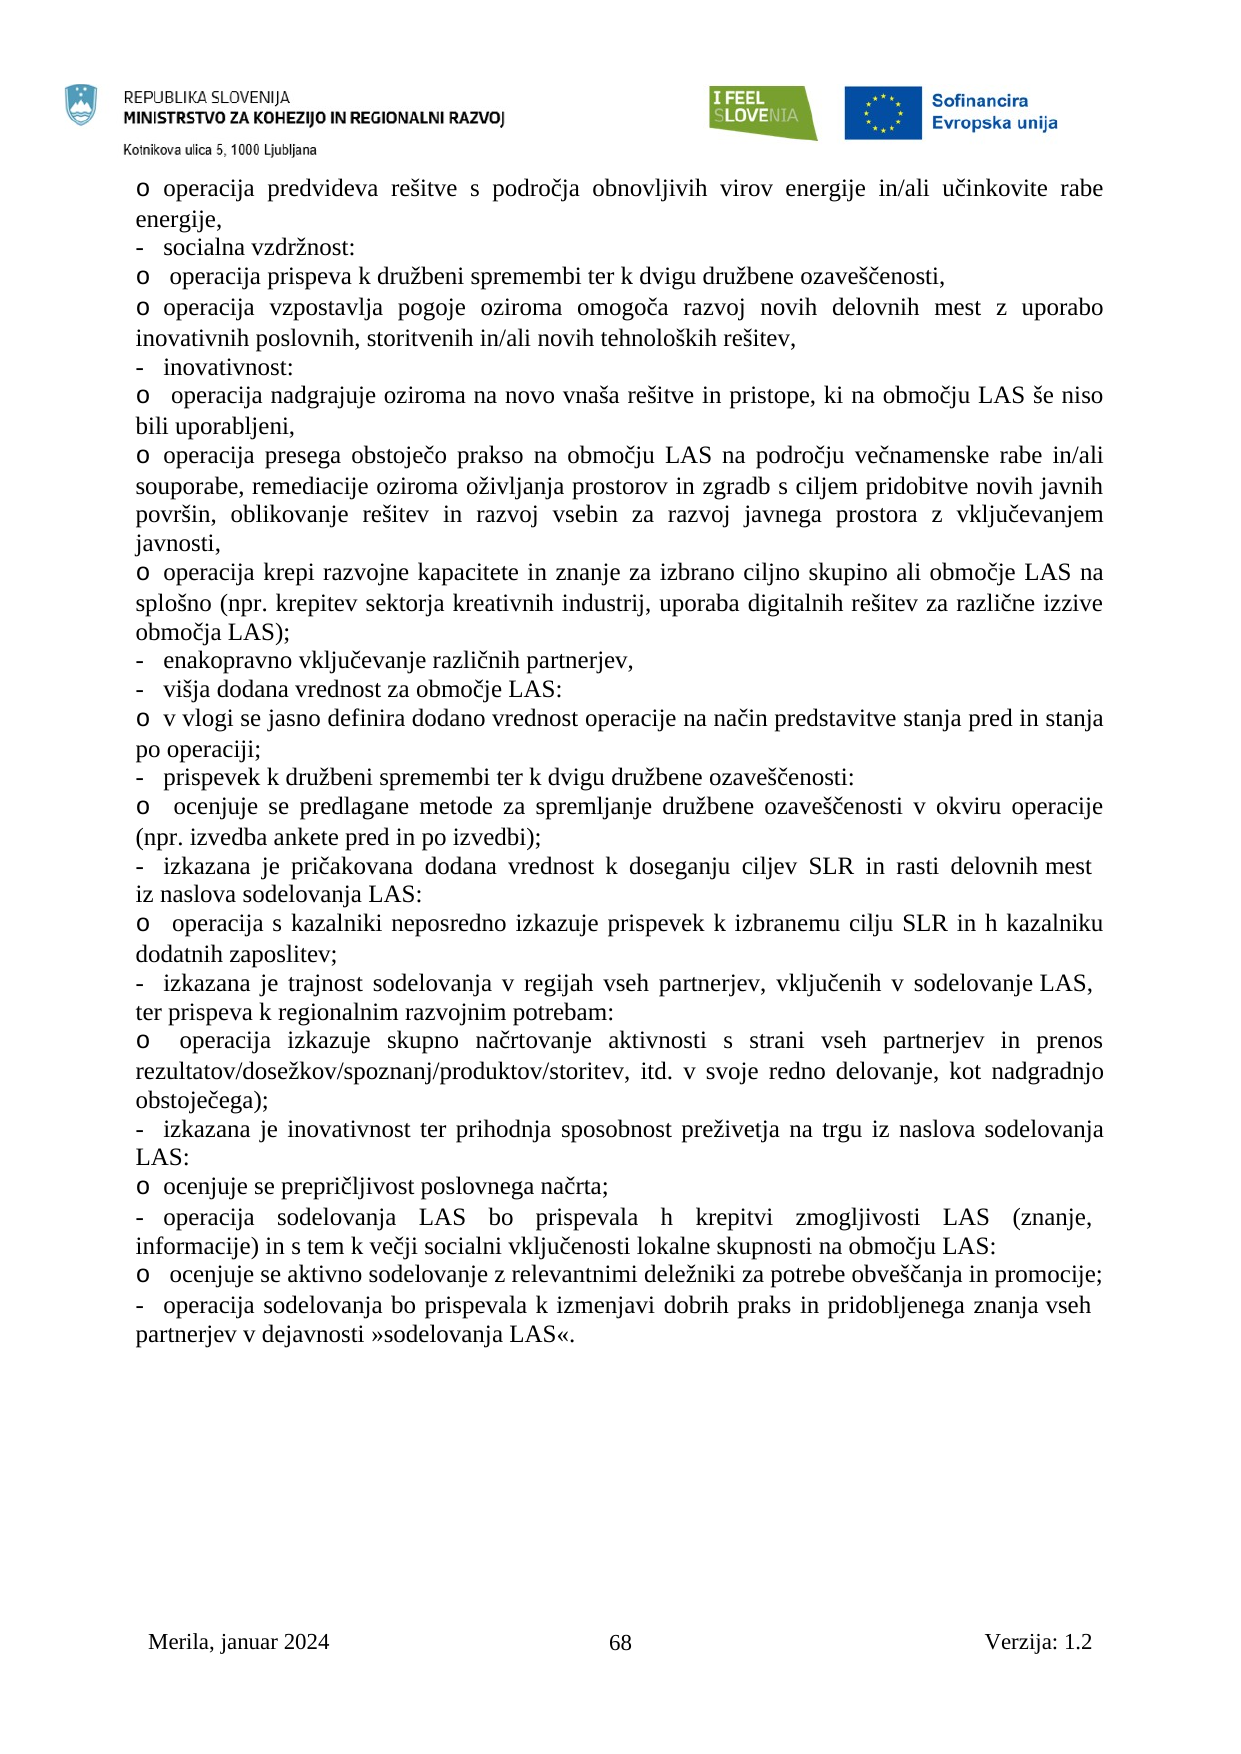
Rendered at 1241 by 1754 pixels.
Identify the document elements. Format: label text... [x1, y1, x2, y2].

list operacija nadgrajuje oziroma na novo vnaša rešitve in pristope, ki na območju LAS še niso bili uporabljeni, [135, 380, 1105, 440]
list operacija krepi razvojne kapacitete in znanje za izbrano ciljno skupino ali območje LAS na splošno (npr. krepitev sektorja kreativnih industrij, uporaba digitalnih rešitev za različne izzive območja LAS); [135, 557, 1105, 645]
list operacija s kazalniki neposredno izkazuje prispevek k izbranemu cilju SLR in h kazalniku dodatnih zaposlitev; [135, 908, 1105, 968]
list izkazana je trajnost sodelovanja v regijah vseh partnerjev, vključenih v sodelovanje LAS, ter prispeva k regionalnim razvojnim potrebam: [135, 968, 1093, 1025]
list operacija vzpostavlja pogoje oziroma omogoča razvoj novih delovnih mest z uporabo inovativnih poslovnih, storitvenih in/ali novih tehnoloških rešitev, [135, 292, 1105, 352]
list izkazana je inovativnost ter prihodnja sposobnost preživetja na trgu iz naslova sodelovanja LAS: [135, 1114, 1105, 1171]
list operacija izkazuje skupno načrtovanje aktivnosti s strani vseh partnerjev in prenos rezultatov/dosežkov/spoznanj/produktov/storitev, itd. v svoje redno delovanje, kot nadgradnjo obstoječega); [135, 1025, 1105, 1114]
list operacija presega obstoječo prakso na območju LAS na področju večnamenske rabe in/ali souporabe, remediacije oziroma oživljanja prostorov in zgradb s ciljem pridobitve novih javnih površin, oblikovanje rešitev in razvoj vsebin za razvoj javnega prostora z vključevanjem javnosti, [135, 440, 1105, 557]
list v vlogi se jasno definira dodano vrednost operacije na način predstavitve stanja pred in stanja po operaciji; [135, 703, 1105, 762]
list operacija prispeva k družbeni spremembi ter k dvigu družbene ozaveščenosti, [135, 261, 1105, 292]
list operacija predvideva rešitve s področja obnovljivih virov energije in/ali učinkovite rabe energije, [135, 173, 1105, 232]
list višja dodana vrednost za območje LAS: [135, 674, 1105, 703]
list inovativnost: [135, 352, 1105, 380]
list operacija sodelovanja LAS bo prispevala h krepitvi zmogljivosti LAS (znanje, informacije) in s tem k večji socialni vključenosti lokalne skupnosti na območju LAS: [135, 1202, 1093, 1259]
list socialna vzdržnost: [135, 232, 1105, 261]
list enakopravno vključevanje različnih partnerjev, [135, 645, 1105, 674]
list prispevek k družbeni spremembi ter k dvigu družbene ozaveščenosti: [135, 762, 1105, 791]
picture [64, 84, 1058, 158]
list operacija sodelovanja bo prispevala k izmenjavi dobrih praks in pridobljenega znanja vseh partnerjev v dejavnosti »sodelovanja LAS«. [135, 1290, 1092, 1348]
list izkazana je pričakovana dodana vrednost k doseganju ciljev SLR in rasti delovnih mest iz naslova sodelovanja LAS: [135, 851, 1092, 908]
list ocenjuje se aktivno sodelovanje z relevantnimi deležniki za potrebe obveščanja in promocije; [135, 1259, 1105, 1290]
list ocenjuje se predlagane metode za spremljanje družbene ozaveščenosti v okviru operacije (npr. izvedba ankete pred in po izvedbi); [135, 791, 1105, 851]
list ocenjuje se prepričljivost poslovnega načrta; [135, 1171, 1105, 1202]
